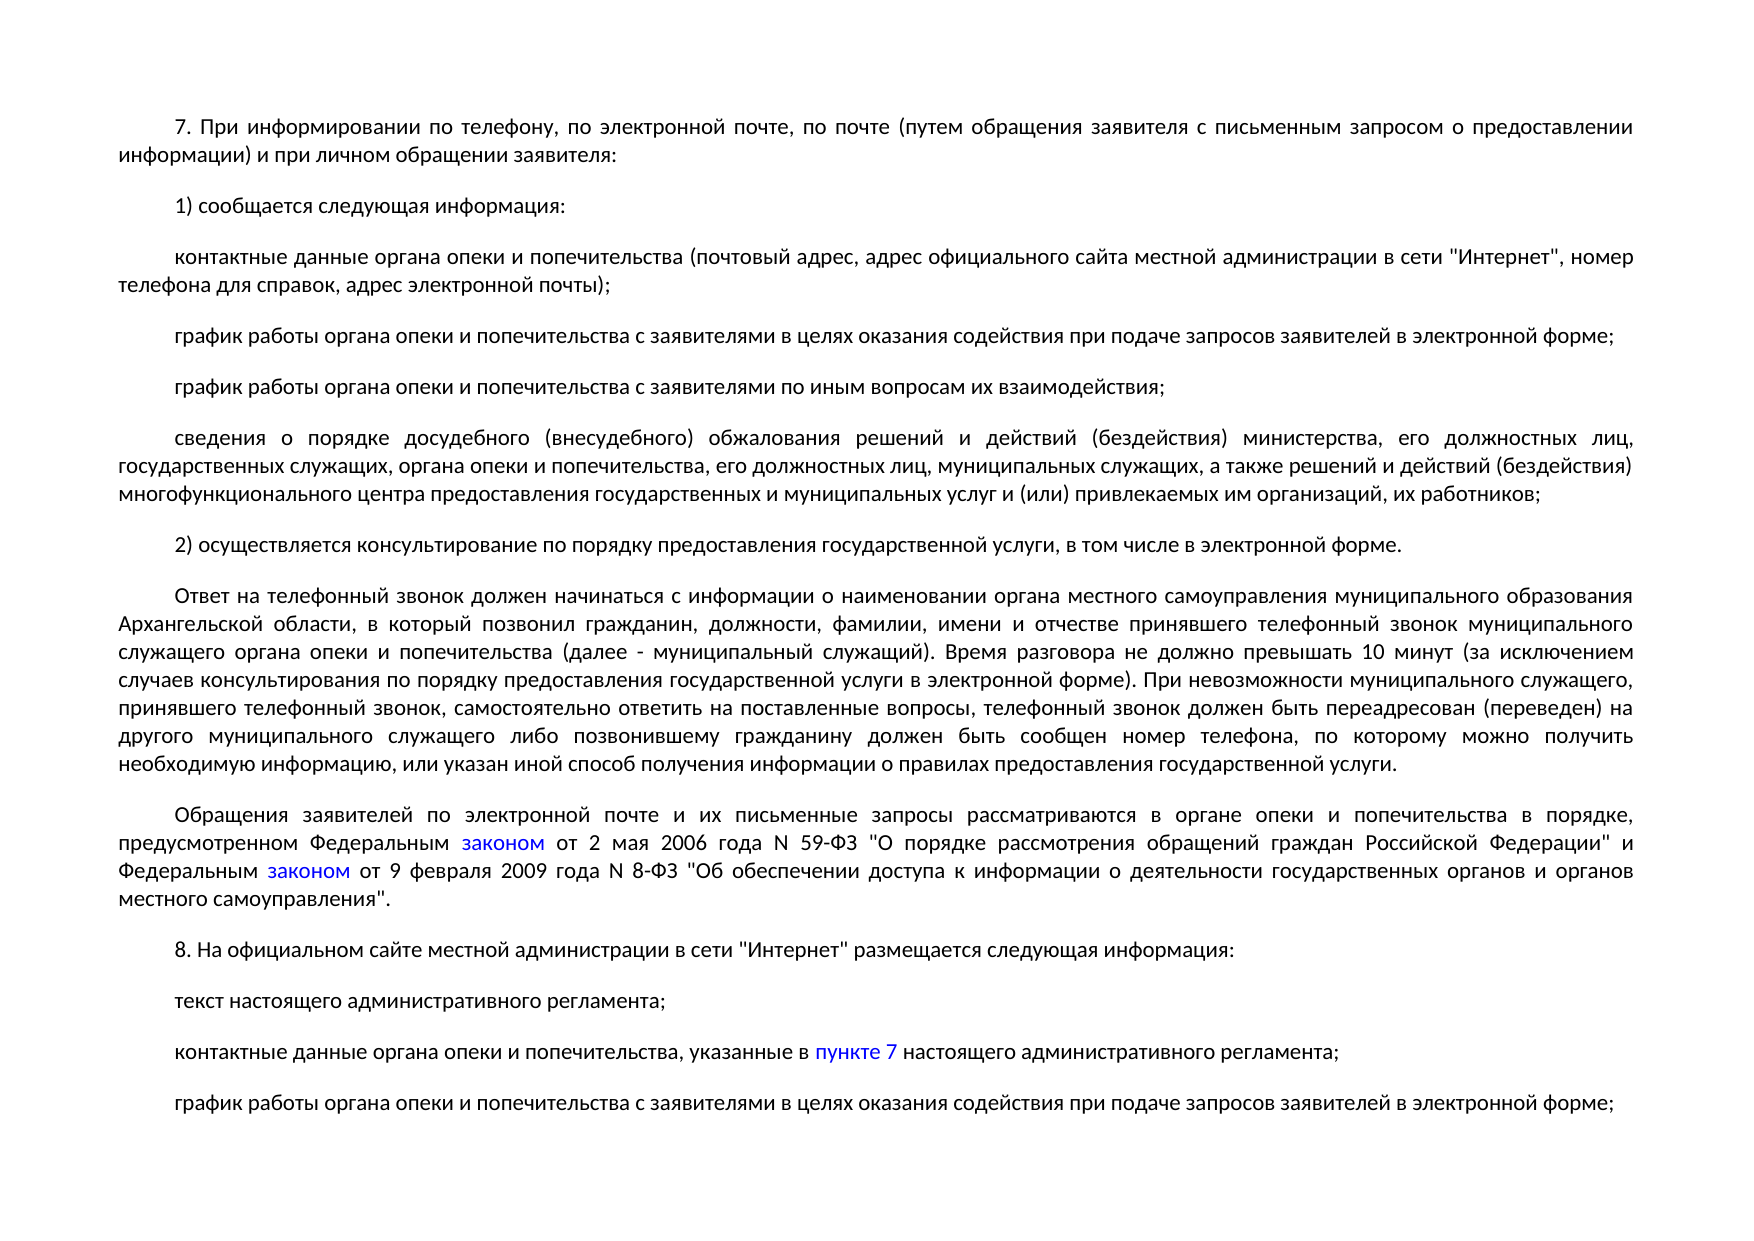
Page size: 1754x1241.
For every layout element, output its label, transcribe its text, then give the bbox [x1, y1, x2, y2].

text контактные данные органа опеки и попечительства (почтовый адрес, адрес официального сайта местной администрации в сети "Интернет", номер телефона для справок, адрес электронной почты); [118, 242, 1636, 298]
text 7. При информировании по телефону, по электронной почте, по почте (путем обращения заявителя с письменным запросом о предоставлении информации) и при личном обращении заявителя: [118, 112, 1636, 168]
text 8. На официальном сайте местной администрации в сети "Интернет" размещается следующая информация: [118, 935, 1636, 963]
text текст настоящего административного регламента; [118, 986, 1636, 1014]
text Ответ на телефонный звонок должен начинаться с информации о наименовании органа местного самоуправления муниципального образования Архангельской области, в который позвонил гражданин, должности, фамилии, имени и отчестве принявшего телефонный звонок муниципального служащего органа опеки и попечительства (далее - муниципальный служащий). Время разговора не должно превышать 10 минут (за исключением случаев консультирования по порядку предоставления государственной услуги в электронной форме). При невозможности муниципального служащего, принявшего телефонный звонок, самостоятельно ответить на поставленные вопросы, телефонный звонок должен быть переадресован (переведен) на другого муниципального служащего либо позвонившему гражданину должен быть сообщен номер телефона, по которому можно получить необходимую информацию, или указан иной способ получения информации о правилах предоставления государственной услуги. [118, 581, 1636, 777]
text контактные данные органа опеки и попечительства, указанные в пункте 7 настоящего административного регламента; [118, 1037, 1636, 1065]
text график работы органа опеки и попечительства с заявителями в целях оказания содействия при подаче запросов заявителей в электронной форме; [118, 1088, 1636, 1116]
text 1) сообщается следующая информация: [118, 191, 1636, 219]
text график работы органа опеки и попечительства с заявителями в целях оказания содействия при подаче запросов заявителей в электронной форме; [118, 321, 1636, 349]
text 2) осуществляется консультирование по порядку предоставления государственной услуги, в том числе в электронной форме. [118, 530, 1636, 558]
text Обращения заявителей по электронной почте и их письменные запросы рассматриваются в органе опеки и попечительства в порядке, предусмотренном Федеральным законом от 2 мая 2006 года N 59-ФЗ "О порядке рассмотрения обращений граждан Российской Федерации" и Федеральным законом от 9 февраля 2009 года N 8-ФЗ "Об обеспечении доступа к информации о деятельности государственных органов и органов местного самоуправления". [118, 800, 1636, 912]
text сведения о порядке досудебного (внесудебного) обжалования решений и действий (бездействия) министерства, его должностных лиц, государственных служащих, органа опеки и попечительства, его должностных лиц, муниципальных служащих, а также решений и действий (бездействия) многофункционального центра предоставления государственных и муниципальных услуг и (или) привлекаемых им организаций, их работников; [118, 423, 1636, 507]
text график работы органа опеки и попечительства с заявителями по иным вопросам их взаимодействия; [118, 372, 1636, 400]
